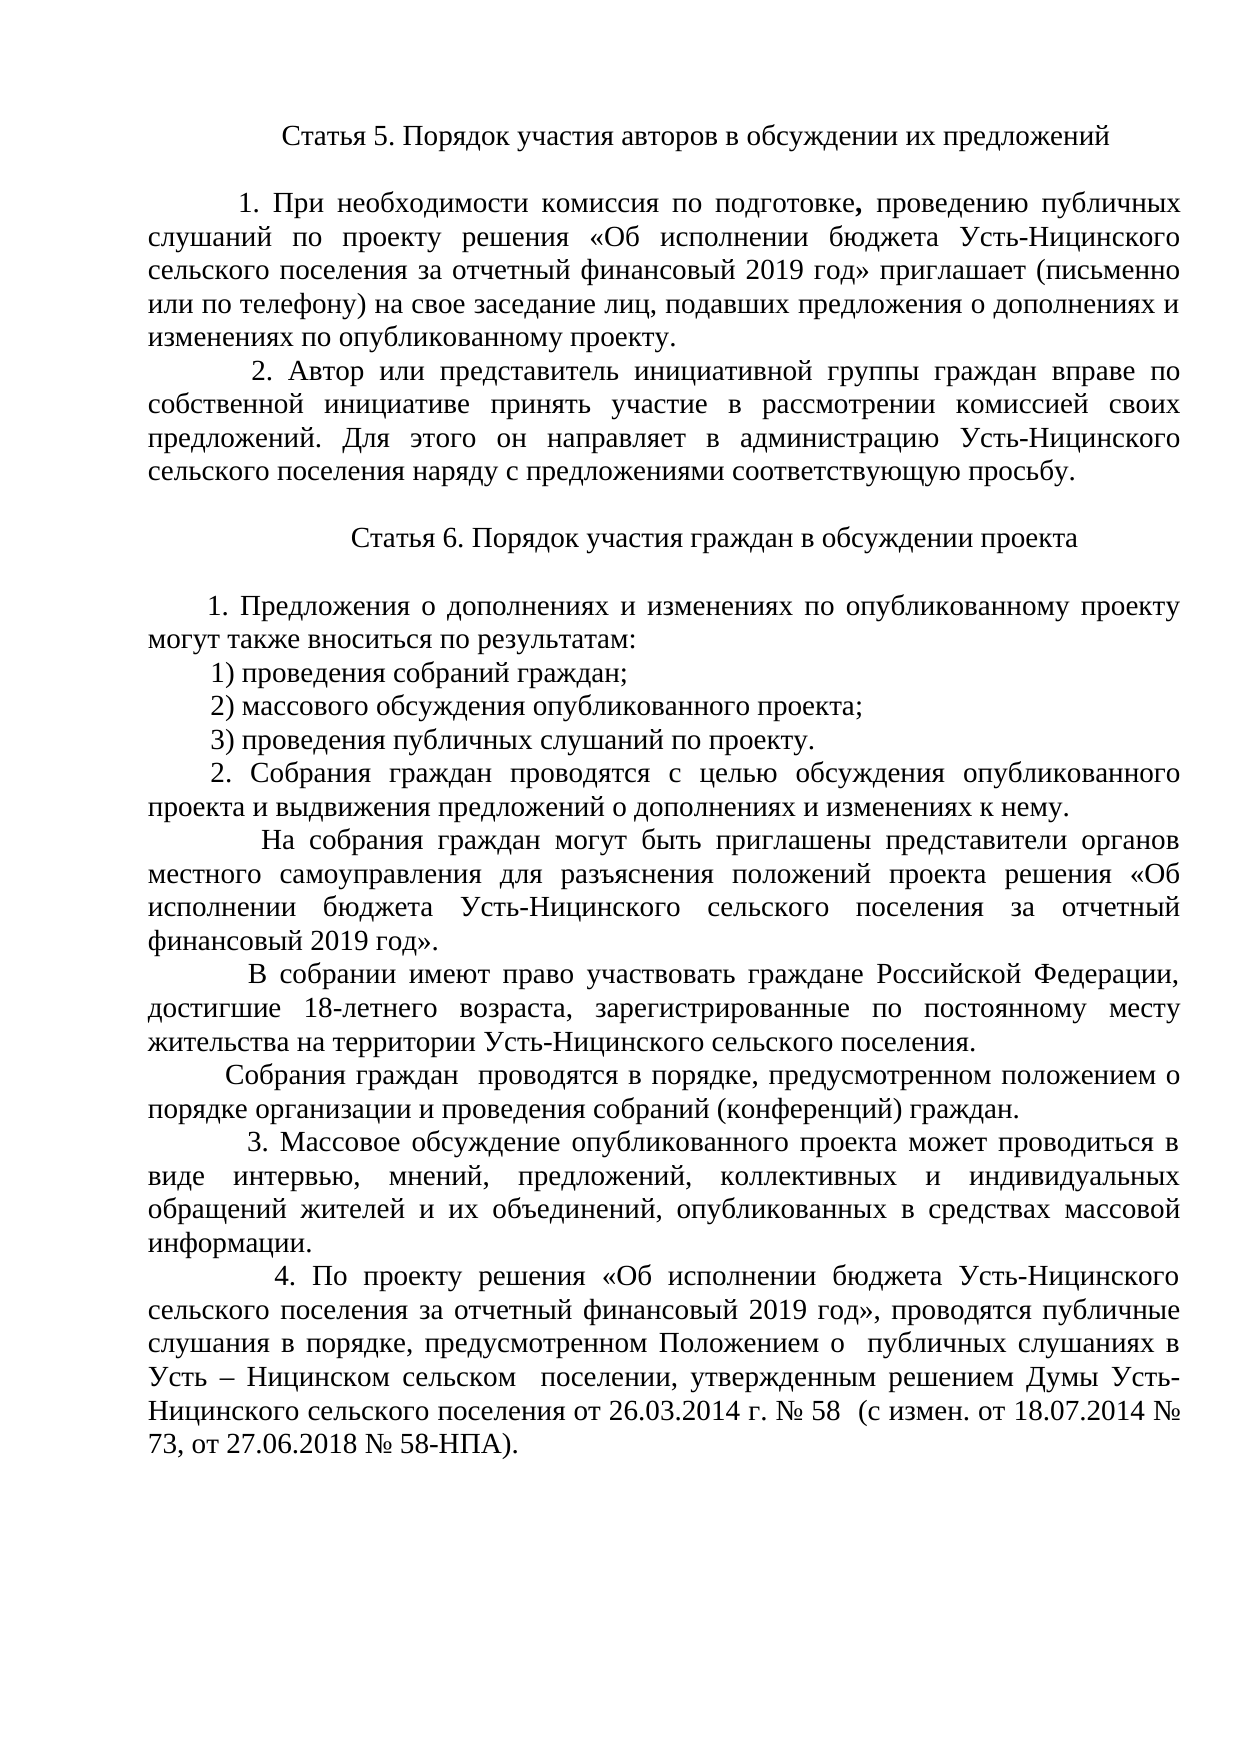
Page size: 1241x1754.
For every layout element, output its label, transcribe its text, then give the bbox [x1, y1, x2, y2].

text 2) массового обсуждения опубликованного проекта; [210, 688, 1181, 722]
text На собрания граждан могут быть приглашены представители органов местного самоуправления для разъяснения положений проекта решения «Об исполнении бюджета Усть-Ницинского сельского поселения за отчетный финансовый 2019 год». [148, 822, 1181, 957]
text Статья 5. Порядок участия авторов в обсуждении их предложений [210, 118, 1181, 152]
text 2. Автор или представитель инициативной группы граждан вправе по собственной инициативе принять участие в рассмотрении комиссией своих предложений. Для этого он направляет в администрацию Усть-Ницинского сельского поселения наряду с предложениями соответствующую просьбу. [148, 353, 1181, 487]
text 4. По проекту решения «Об исполнении бюджета Усть-Ницинского сельского поселения за отчетный финансовый 2019 год», проводятся публичные слушания в порядке, предусмотренном Положением о публичных слушаниях в Усть – Ницинском сельском поселении, утвержденным решением Думы Усть-Ницинского сельского поселения от 26.03.2014 г. № 58 (с измен. от 18.07.2014 № 73, от 27.06.2018 № 58-НПА). [148, 1258, 1181, 1460]
text 1. Предложения о дополнениях и изменениях по опубликованному проекту могут также вноситься по результатам: [148, 588, 1181, 655]
text 1. При необходимости комиссия по подготовке, проведению публичных слушаний по проекту решения «Об исполнении бюджета Усть-Ницинского сельского поселения за отчетный финансовый 2019 год» приглашает (письменно или по телефону) на свое заседание лиц, подавших предложения о дополнениях и изменениях по опубликованному проекту. [148, 185, 1181, 353]
text Статья 6. Порядок участия граждан в обсуждении проекта [248, 521, 1181, 554]
text В собрании имеют право участвовать граждане Российской Федерации, достигшие 18-летнего возраста, зарегистрированные по постоянному месту жительства на территории Усть-Ницинского сельского поселения. [148, 957, 1181, 1057]
text Собрания граждан проводятся в порядке, предусмотренном положением о порядке организации и проведения собраний (конференций) граждан. [148, 1057, 1181, 1124]
text 3) проведения публичных слушаний по проекту. [210, 722, 1181, 755]
text 3. Массовое обсуждение опубликованного проекта может проводиться в виде интервью, мнений, предложений, коллективных и индивидуальных обращений жителей и их объединений, опубликованных в средствах массовой информации. [148, 1124, 1181, 1258]
text 2. Собрания граждан проводятся с целью обсуждения опубликованного проекта и выдвижения предложений о дополнениях и изменениях к нему. [148, 755, 1181, 822]
text 1) проведения собраний граждан; [210, 655, 1181, 688]
